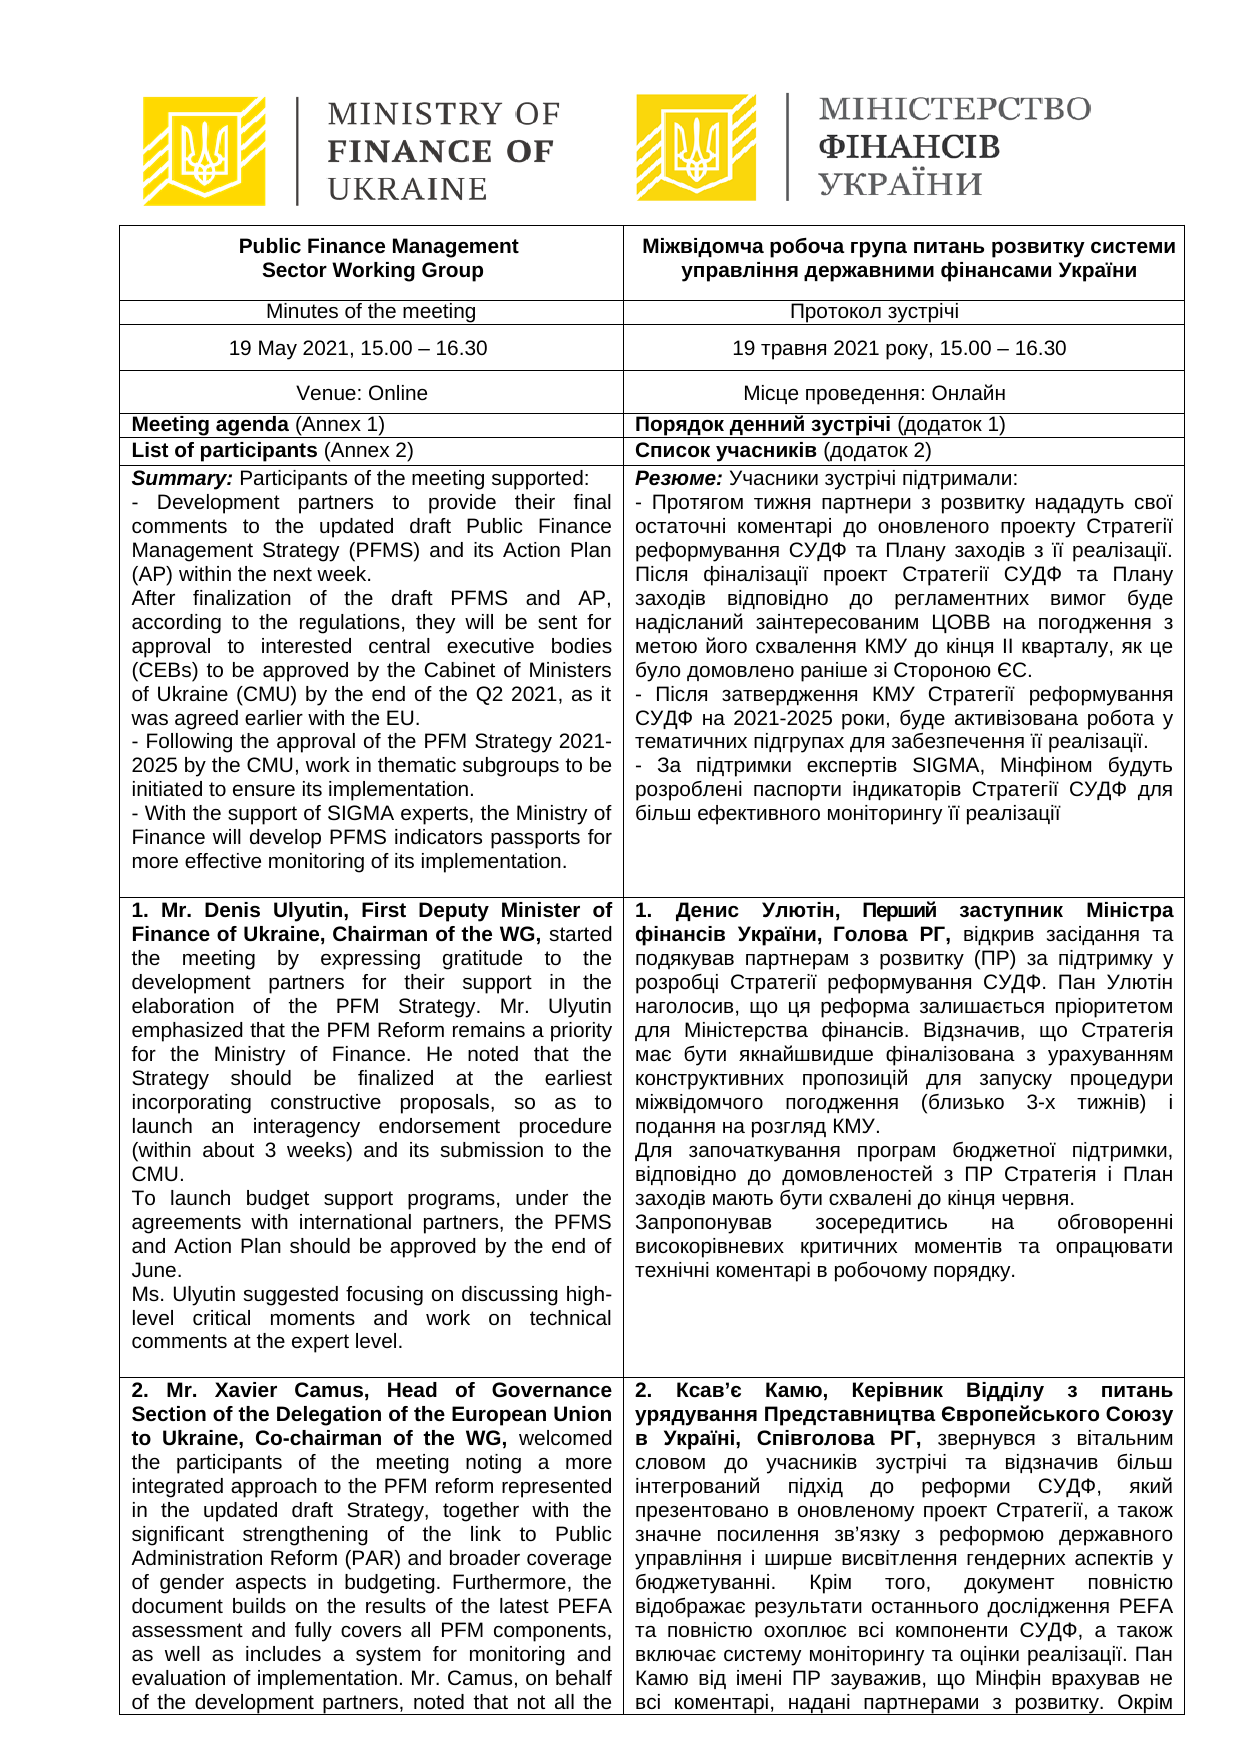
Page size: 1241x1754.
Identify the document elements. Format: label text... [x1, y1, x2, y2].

table_header Public Finance Management Sector Working Group [120, 226, 623, 300]
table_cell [624, 1378, 1184, 1714]
picture [633, 87, 1107, 207]
table_cell Minutes of the meeting [120, 301, 623, 324]
table_cell Резюме: Учасники зустрічі підтримали: - Протягом тижня партнери з розвитку нададуть свої остаточні коментарі до оновленого проекту Стратегії реформування СУДФ та Плану заходів з її реалізації. Після фіналізації проект Стратегії СУДФ та Плану заходів відповідно до регламентних вимог буде надісланий заінтересованим ЦОВВ на погодження з метою його схвалення КМУ до кінця ІІ кварталу, як це було домовлено раніше зі Стороною ЄС. - Після затвердження КМУ Стратегії реформування СУДФ на 2021-2025 роки, буде активізована робота у тематичних підгрупах для забезпечення її реалізації. - За підтримки експертів SIGMA, Мінфіном будуть розроблені паспорти індикаторів Стратегії СУДФ для більш ефективного моніторингу її реалізації [624, 466, 1184, 897]
table_cell Місце проведення: Онлайн [624, 371, 1184, 413]
table_cell List of participants (Annex 2) [120, 438, 623, 465]
table_cell Порядок денний зустрічі (додаток 1) [624, 414, 1184, 437]
picture [138, 95, 587, 207]
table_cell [120, 1378, 623, 1714]
table_cell 1. Денис Улютін, Перший заступник Міністра фінансів України, Голова РГ, відкрив засідання та подякував партнерам з розвитку (ПР) за підтримку у розробці Стратегії реформування СУДФ. Пан Улютін наголосив, що ця реформа залишається пріоритетом для Міністерства фінансів. Відзначив, що Стратегія має бути якнайшвидше фіналізована з урахуванням конструктивних пропозицій для запуску процедури міжвідомчого погодження (близько 3-х тижнів) і подання на розгляд КМУ. Для започаткування програм бюджетної підтримки, відповідно до домовленостей з ПР Стратегія і План заходів мають бути схвалені до кінця червня. Запропонував зосередитись на обговоренні високорівневих критичних моментів та опрацювати технічні коментарі в робочому порядку. [624, 898, 1184, 1377]
table_cell Summary: Participants of the meeting supported: - Development partners to provide their final comments to the updated draft Public Finance Management Strategy (PFMS) and its Action Plan (AP) within the next week. After finalization of the draft PFMS and AP, according to the regulations, they will be sent for approval to interested central executive bodies (CEBs) to be approved by the Cabinet of Ministers of Ukraine (CMU) by the end of the Q2 2021, as it was agreed earlier with the EU. - Following the approval of the PFM Strategy 2021-2025 by the CMU, work in thematic subgroups to be initiated to ensure its implementation. - With the support of SIGMA experts, the Ministry of Finance will develop PFMS indicators passports for more effective monitoring of its implementation. [120, 466, 623, 897]
table_cell 19 May 2021, 15.00 – 16.30 [120, 325, 623, 370]
table_cell 1. Mr. Denis Ulyutin, First Deputy Minister of Finance of Ukraine, Chairman of the WG, started the meeting by expressing gratitude to the development partners for their support in the elaboration of the PFM Strategy. Mr. Ulyutin emphasized that the PFM Reform remains a priority for the Ministry of Finance. He noted that the Strategy should be finalized at the earliest incorporating constructive proposals, so as to launch an interagency endorsement procedure (within about 3 weeks) and its submission to the CMU. To launch budget support programs, under the agreements with international partners, the PFMS and Action Plan should be approved by the end of June. Ms. Ulyutin suggested focusing on discussing high-level critical moments and work on technical comments at the expert level. [120, 898, 623, 1377]
table_cell Протокол зустрічі [624, 301, 1184, 324]
table_cell 19 травня 2021 року, 15.00 – 16.30 [624, 325, 1184, 370]
table_cell Список учасників (додаток 2) [624, 438, 1184, 465]
table_cell Meeting agenda (Annex 1) [120, 414, 623, 437]
table_header Міжвідомча робоча група питань розвитку системи управління державними фінансами України [624, 226, 1184, 300]
table_cell Venue: Online [120, 371, 623, 413]
